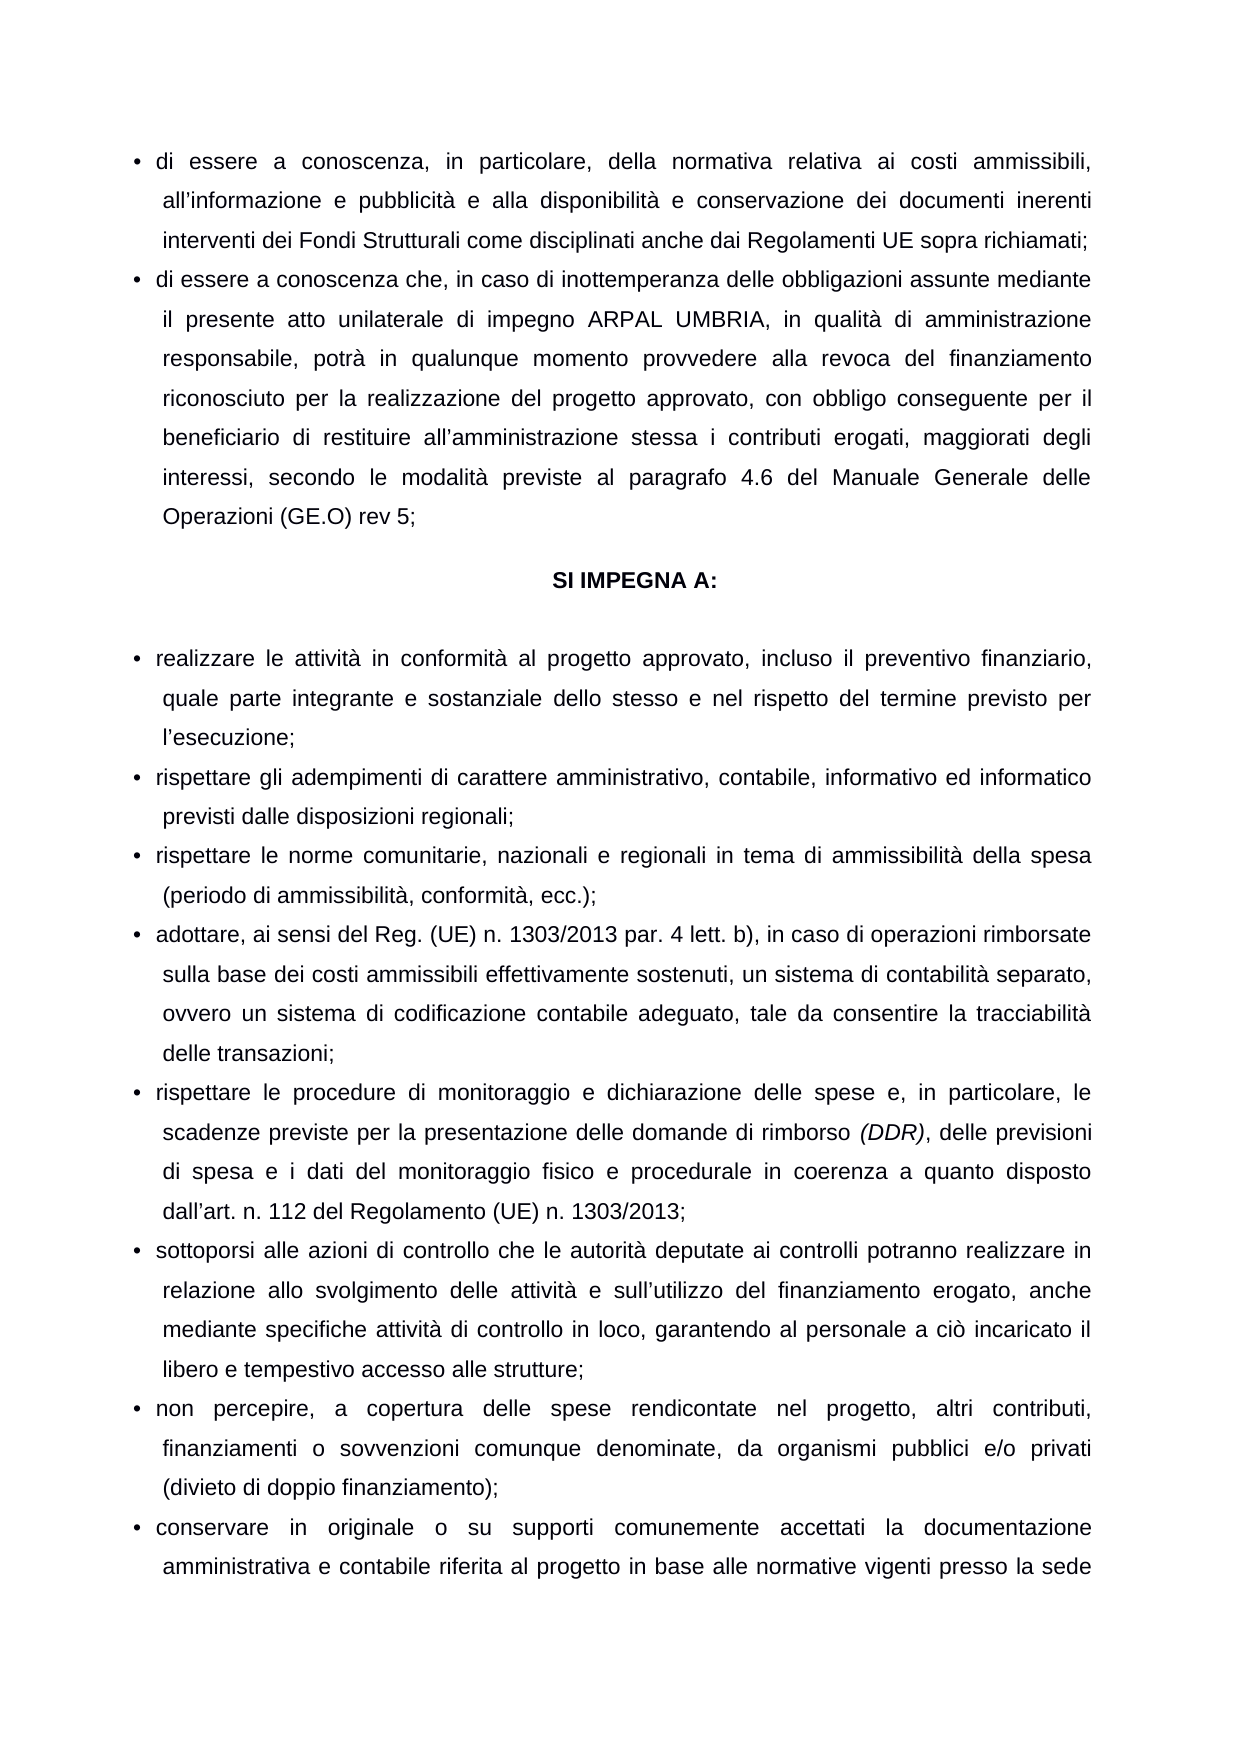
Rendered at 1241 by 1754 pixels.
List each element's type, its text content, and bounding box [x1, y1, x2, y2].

list di essere a conoscenza, in particolare, della normativa relativa ai costi ammissibili, all’informazione e pubblicità e alla disponibilità e conservazione dei documenti inerenti interventi dei Fondi Strutturali come disciplinati anche dai Regolamenti UE sopra richiamati; [133, 148, 1092, 253]
list rispettare gli adempimenti di carattere amministrativo, contabile, informativo ed informatico previsti dalle disposizioni regionali; [133, 763, 1092, 829]
list di essere a conoscenza che, in caso di inottemperanza delle obbligazioni assunte mediante il presente atto unilaterale di impegno ARPAL UMBRIA, in qualità di amministrazione responsabile, potrà in qualunque momento provvedere alla revoca del finanziamento riconosciuto per la realizzazione del progetto approvato, con obbligo conseguente per il beneficiario di restituire all’amministrazione stessa i contributi erogati, maggiorati degli interessi, secondo le modalità previste al paragrafo 4.6 del Manuale Generale delle Operazioni (GE.O) rev 5; [133, 266, 1092, 529]
list adottare, ai sensi del Reg. (UE) n. 1303/2013 par. 4 lett. b), in caso di operazioni rimborsate sulla base dei costi ammissibili effettivamente sostenuti, un sistema di contabilità separato, ovvero un sistema di codificazione contabile adeguato, tale da consentire la tracciabilità delle transazioni; [133, 921, 1092, 1066]
list realizzare le attività in conformità al progetto approvato, incluso il preventivo finanziario, quale parte integrante e sostanziale dello stesso e nel rispetto del termine previsto per l’esecuzione; [133, 645, 1092, 750]
text SI IMPEGNA A: [148, 567, 1122, 594]
list rispettare le norme comunitarie, nazionali e regionali in tema di ammissibilità della spesa (periodo di ammissibilità, conformità, ecc.); [133, 842, 1092, 908]
list non percepire, a copertura delle spese rendicontate nel progetto, altri contributi, finanziamenti o sovvenzioni comunque denominate, da organismi pubblici e/o privati (divieto di doppio finanziamento); [133, 1395, 1092, 1501]
list rispettare le procedure di monitoraggio e dichiarazione delle spese e, in particolare, le scadenze previste per la presentazione delle domande di rimborso (DDR), delle previsioni di spesa e i dati del monitoraggio fisico e procedurale in coerenza a quanto disposto dall’art. n. 112 del Regolamento (UE) n. 1303/2013; [133, 1079, 1092, 1224]
list sottoporsi alle azioni di controllo che le autorità deputate ai controlli potranno realizzare in relazione allo svolgimento delle attività e sull’utilizzo del finanziamento erogato, anche mediante specifiche attività di controllo in loco, garantendo al personale a ciò incaricato il libero e tempestivo accesso alle strutture; [133, 1237, 1092, 1382]
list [133, 1514, 1092, 1579]
